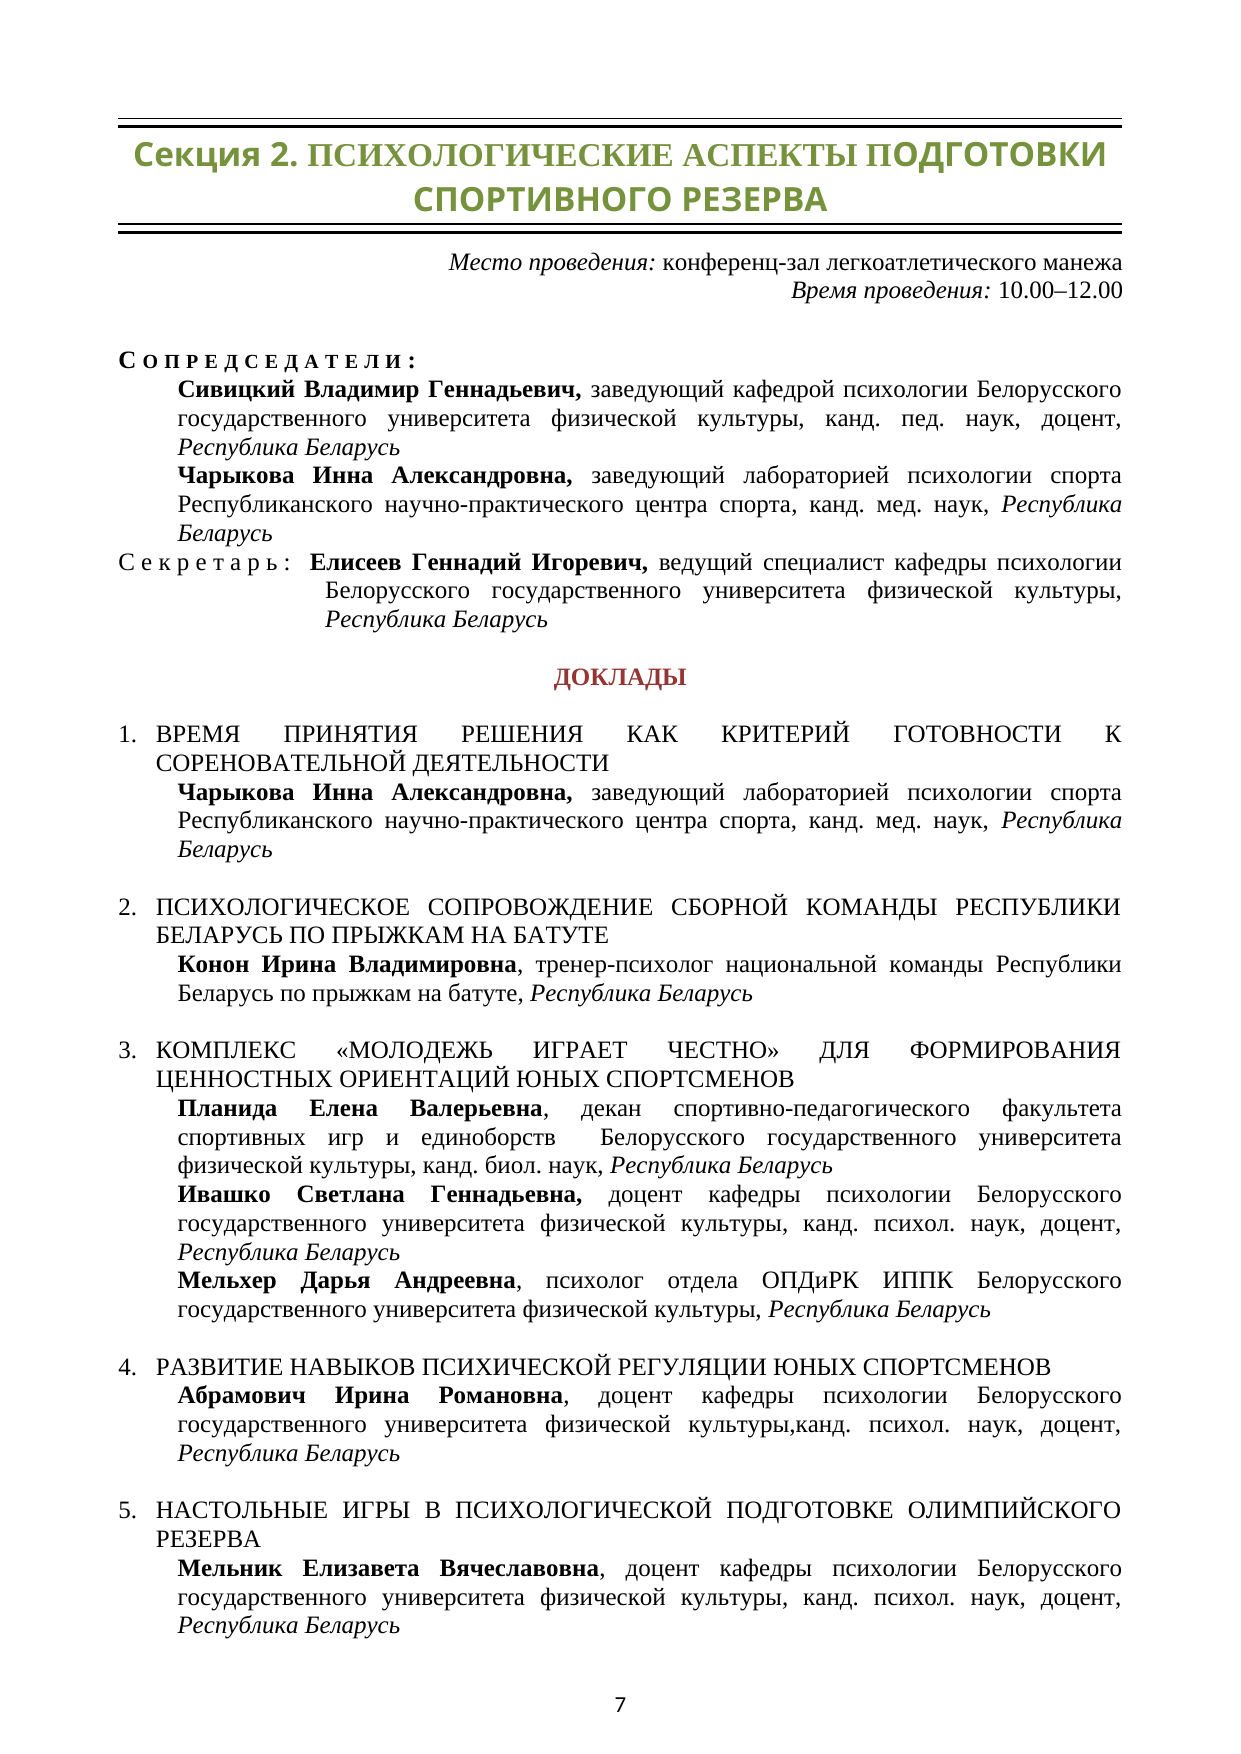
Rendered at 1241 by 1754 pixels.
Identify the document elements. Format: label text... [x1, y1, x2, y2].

text Абрамович Ирина Романовна, доцент кафедры психологии Белорусского государственного университета физической культуры,канд. психол. наук, доцент, Республика Беларусь [177, 1381, 1122, 1467]
text ДОКЛАДЫ [118, 662, 1122, 691]
text Чарыкова Инна Александровна, заведующий лабораторией психологии спорта Республиканского научно-практического центра спорта, канд. мед. наук, Республика Беларусь [177, 461, 1122, 547]
list Психологическое сопровождение сборной команды Республики Беларусь по прыжкам на батуте [118, 892, 1122, 949]
list РАЗВИТИЕ НАВЫКОВ ПСИХИЧЕСКОЙ РЕГУЛЯЦИИ ЮНЫХ СПОРТСМЕНОВ [118, 1352, 1122, 1381]
list КОМПЛЕКС «МОЛОДЕЖЬ ИГРАЕТ ЧЕСТНО» ДЛЯ ФОРМИРОВАНИЯ ЦЕННОСТНЫХ ОРИЕНТАЦИЙ ЮНЫХ СПОРТСМЕНОВ [118, 1036, 1122, 1093]
text Сивицкий Владимир Геннадьевич, заведующий кафедрой психологии Белорусского государственного университета физической культуры, канд. пед. наук, доцент, Республика Беларусь [177, 374, 1122, 461]
text Конон Ирина Владимировна, тренер-психолог национальной команды Республики Беларусь по прыжкам на батуте, Республика Беларусь [177, 949, 1122, 1007]
text Сопредседатели: [118, 346, 1123, 374]
text Секция 2. психологические аспекты подготовки спортивного резерва [118, 128, 1122, 223]
text Чарыкова Инна Александровна, заведующий лабораторией психологии спорта Республиканского научно-практического центра спорта, канд. мед. наук, Республика Беларусь [177, 777, 1122, 863]
text Ивашко Светлана Геннадьевна, доцент кафедры психологии Белорусского государственного университета физической культуры, канд. психол. наук, доцент, Республика Беларусь [177, 1179, 1122, 1266]
text Мельхер Дарья Андреевна, психолог отдела ОПДиРК ИППК Белорусского государственного университета физической культуры, Республика Беларусь [177, 1266, 1122, 1323]
list НАСТОЛЬНЫЕ ИГРЫ В ПСИХОЛОГИЧЕСКОЙ ПОДГОТОВКЕ ОЛИМПИЙСКОГО РЕЗЕРВА [118, 1496, 1122, 1553]
text Мельник Елизавета Вячеславовна, доцент кафедры психологии Белорусского государственного университета физической культуры, канд. психол. наук, доцент, Республика Беларусь [177, 1553, 1122, 1639]
text Место проведения: конференц-зал легкоатлетического манежа Время проведения: 10.00–12.00 [118, 247, 1123, 304]
text Секретарь: Елисеев Геннадий Игоревич, ведущий специалист кафедры психологии Белорусского государственного университета физической культуры, Республика Беларусь [118, 547, 1122, 633]
list ВРЕМЯ ПРИНЯТИЯ РЕШЕНИЯ КАК КРИТЕРИЙ ГОТОВНОСТИ К СОРЕНОВАТЕЛЬНОЙ ДЕЯТЕЛЬНОСТИ [118, 719, 1122, 777]
text Планида Елена Валерьевна, декан спортивно-педагогического факультета спортивных игр и единоборств Белорусского государственного университета физической культуры, канд. биол. наук, Республика Беларусь [177, 1093, 1122, 1179]
